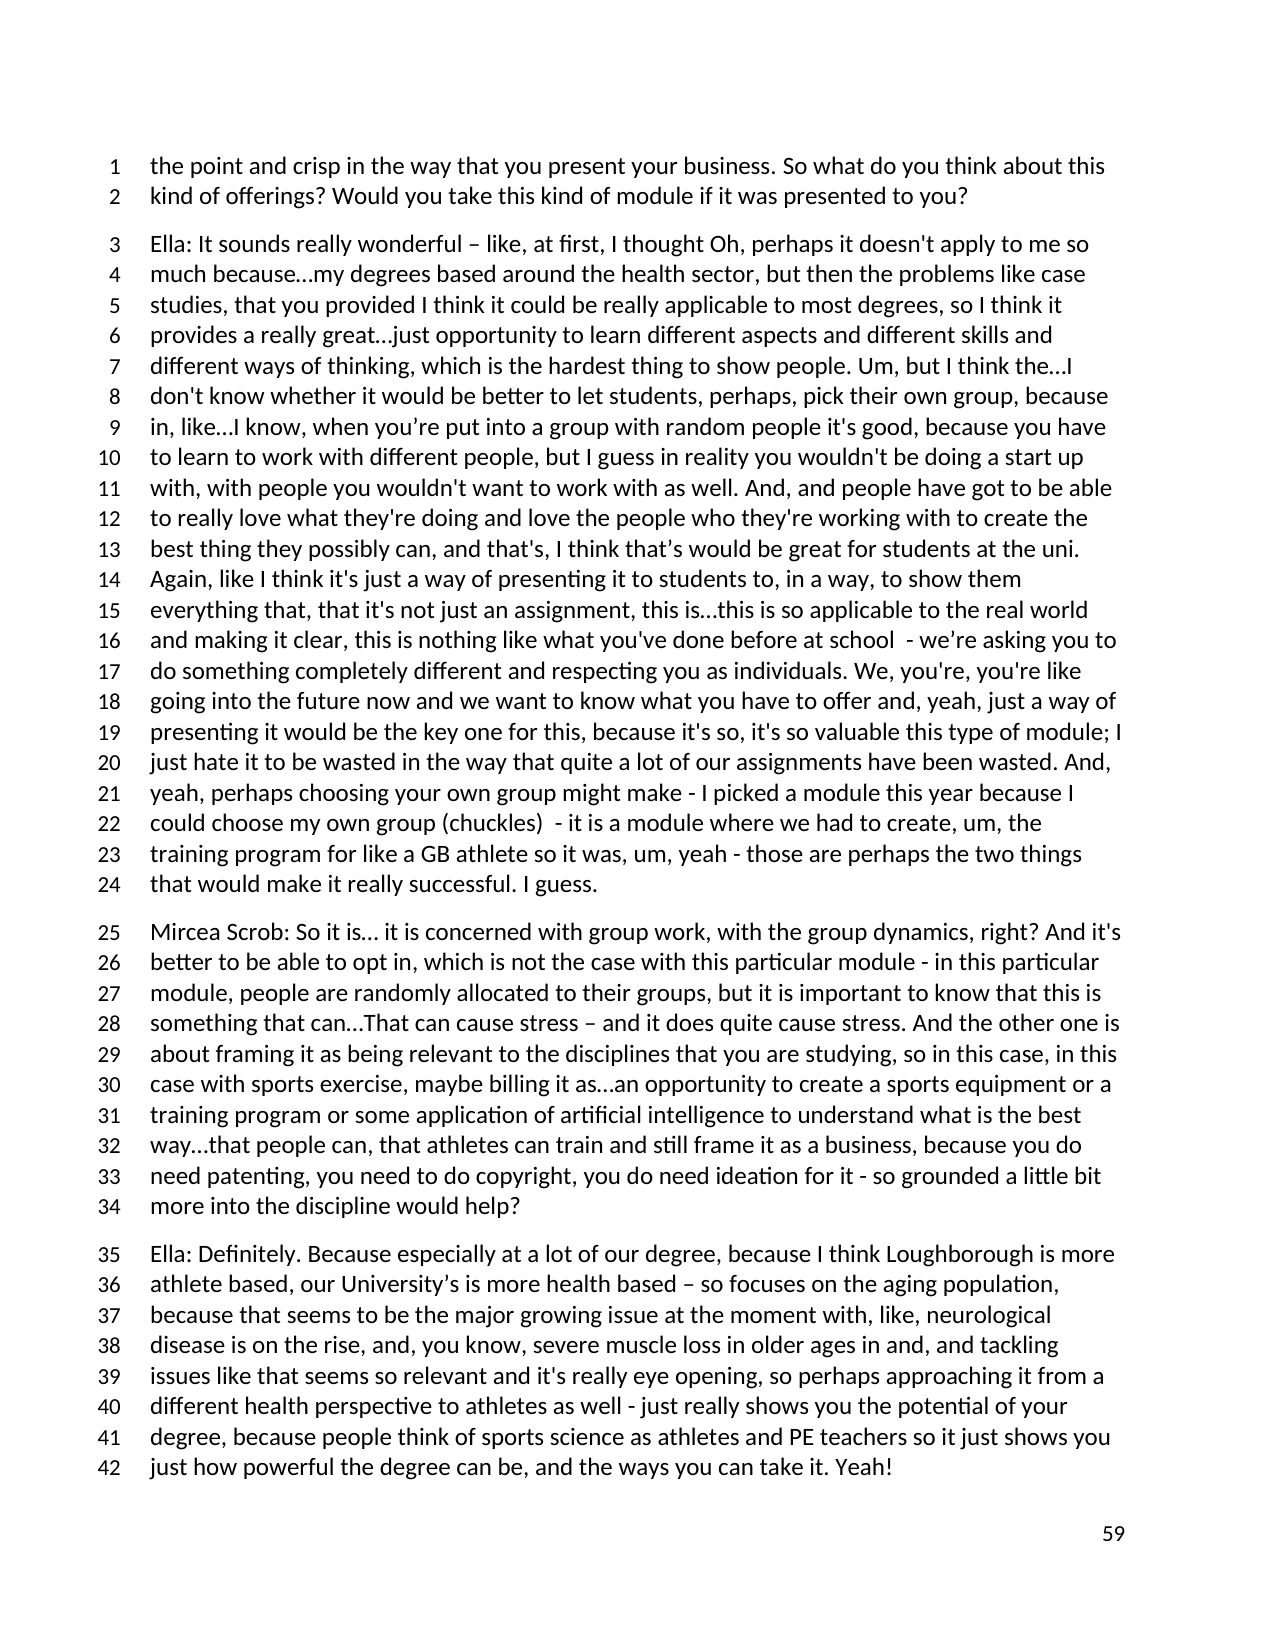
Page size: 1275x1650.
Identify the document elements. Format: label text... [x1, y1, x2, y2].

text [150, 150, 1125, 211]
text Mircea Scrob: So it is… it is concerned with group work, with the group dynamics, right? And it's better to be able to opt in, which is not the case with this particular module - in this particular module, people are randomly allocated to their groups, but it is important to know that this is something that can…That can cause stress – and it does quite cause stress. And the other one is about framing it as being relevant to the disciplines that you are studying, so in this case, in this case with sports exercise, maybe billing it as…an opportunity to create a sports equipment or a training program or some application of artificial intelligence to understand what is the best way…that people can, that athletes can train and still frame it as a business, because you do need patenting, you need to do copyright, you do need ideation for it - so grounded a little bit more into the discipline would help? [150, 916, 1125, 1221]
text Ella: It sounds really wonderful – like, at first, I thought Oh, perhaps it doesn't apply to me so much because…my degrees based around the health sector, but then the problems like case studies, that you provided I think it could be really applicable to most degrees, so I think it provides a really great…just opportunity to learn different aspects and different skills and different ways of thinking, which is the hardest thing to show people. Um, but I think the…I don't know whether it would be better to let students, perhaps, pick their own group, because in, like…I know, when you’re put into a group with random people it's good, because you have to learn to work with different people, but I guess in reality you wouldn't be doing a start up with, with people you wouldn't want to work with as well. And, and people have got to be able to really love what they're doing and love the people who they're working with to create the best thing they possibly can, and that's, I think that’s would be great for students at the uni. Again, like I think it's just a way of presenting it to students to, in a way, to show them everything that, that it's not just an assignment, this is…this is so applicable to the real world and making it clear, this is nothing like what you've done before at school - we’re asking you to do something completely different and respecting you as individuals. We, you're, you're like going into the future now and we want to know what you have to offer and, yeah, just a way of presenting it would be the key one for this, because it's so, it's so valuable this type of module; I just hate it to be wasted in the way that quite a lot of our assignments have been wasted. And, yeah, perhaps choosing your own group might make - I picked a module this year because I could choose my own group (chuckles) - it is a module where we had to create, um, the training program for like a GB athlete so it was, um, yeah - those are perhaps the two things that would make it really successful. I guess. [150, 228, 1125, 899]
text Ella: Definitely. Because especially at a lot of our degree, because I think Loughborough is more athlete based, our University’s is more health based – so focuses on the aging population, because that seems to be the major growing issue at the moment with, like, neurological disease is on the rise, and, you know, severe muscle loss in older ages in and, and tackling issues like that seems so relevant and it's really eye opening, so perhaps approaching it from a different health perspective to athletes as well - just really shows you the potential of your degree, because people think of sports science as athletes and PE teachers so it just shows you just how powerful the degree can be, and the ways you can take it. Yeah! [150, 1238, 1125, 1482]
